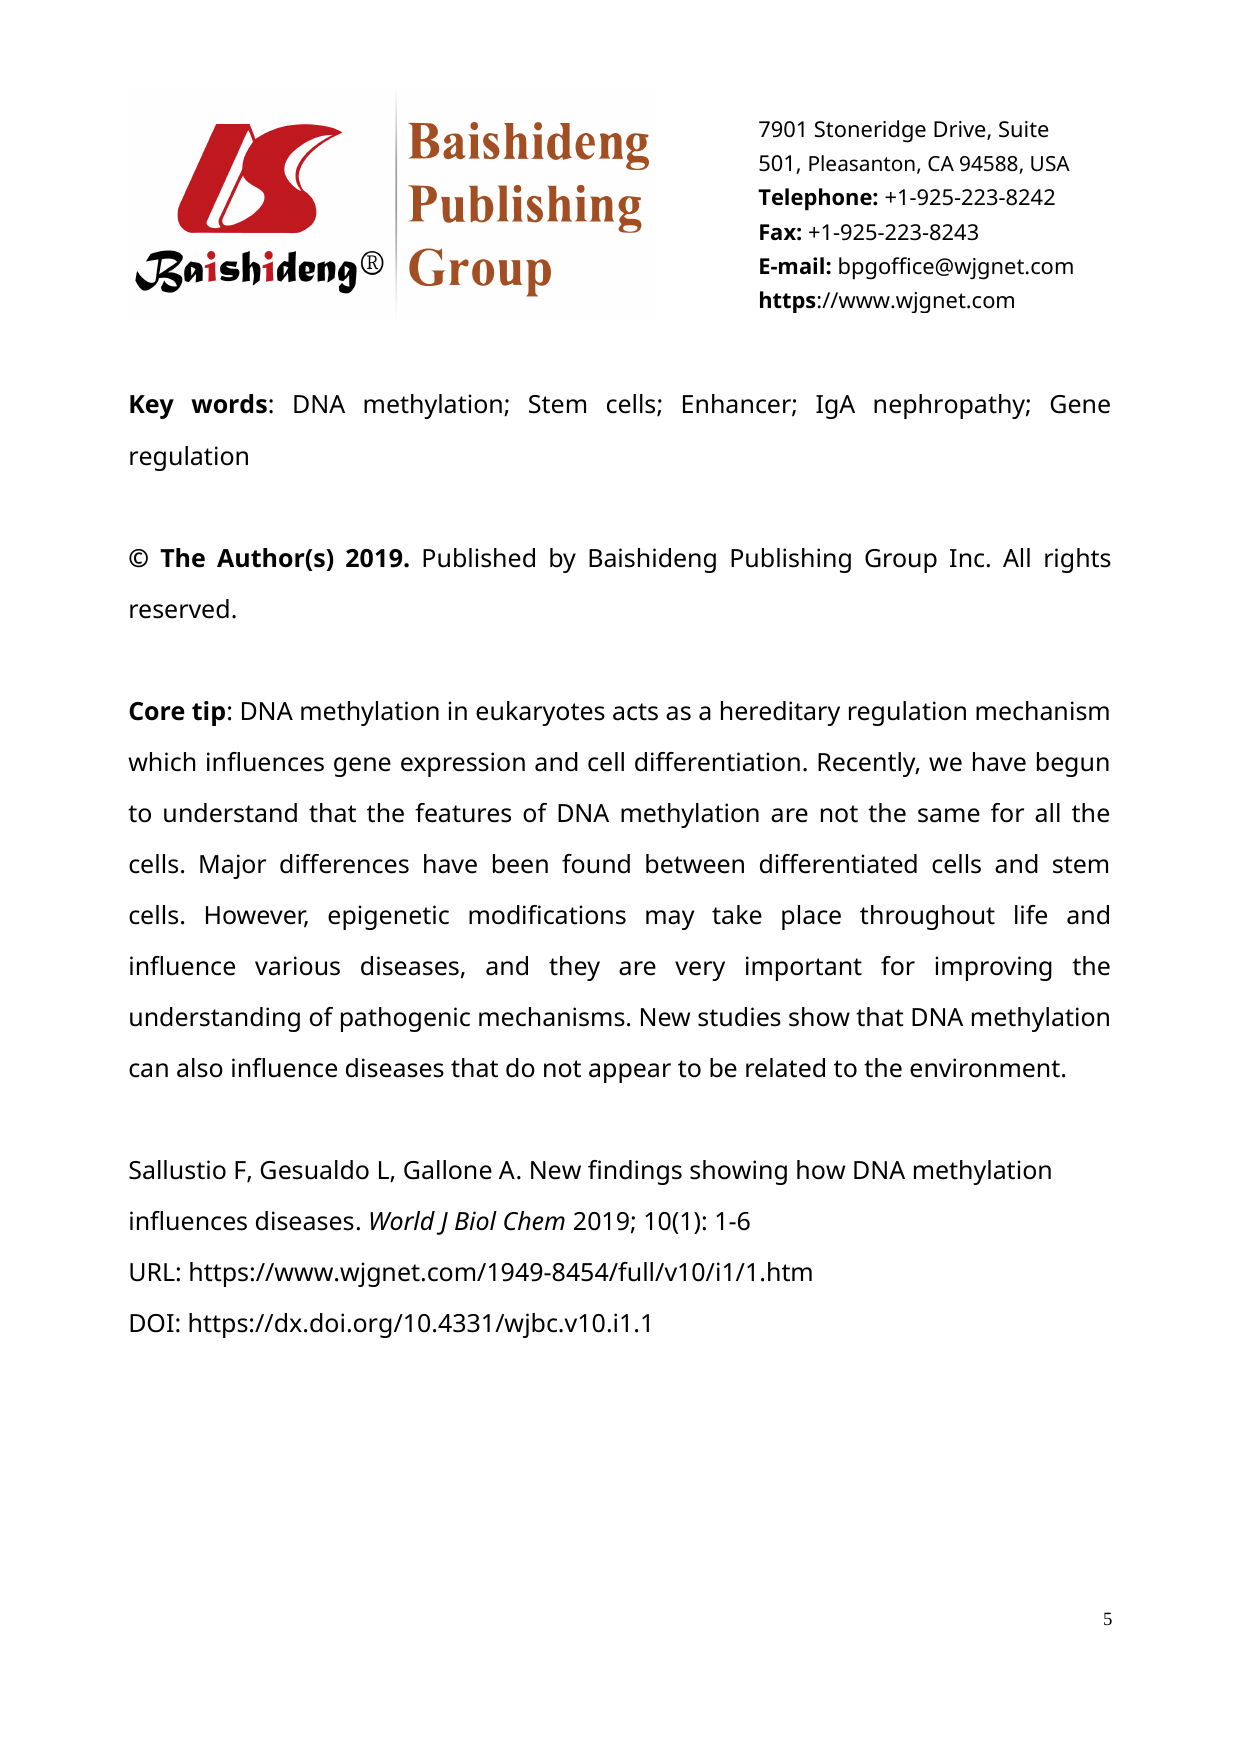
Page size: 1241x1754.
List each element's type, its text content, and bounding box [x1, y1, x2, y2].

text DOI: https://dx.doi.org/10.4331/wjbc.v10.i1.1 [128, 1306, 1112, 1340]
text Key words: DNA methylation; Stem cells; Enhancer; IgA nephropathy; Gene regulation [128, 387, 1112, 472]
text © The Author(s) 2019. Published by Baishideng Publishing Group Inc. All rights reserved. [128, 540, 1112, 625]
picture [128, 88, 658, 320]
text URL: https://www.wjgnet.com/1949-8454/full/v10/i1/1.htm [128, 1255, 1112, 1289]
text Core tip: DNA methylation in eukaryotes acts as a hereditary regulation mechanism which influences gene expression and cell differentiation. Recently, we have begun to understand that the features of DNA methylation are not the same for all the cells. Major differences have been found between differentiated cells and stem cells. However, epigenetic modifications may take place throughout life and influence various diseases, and they are very important for improving the understanding of pathogenic mechanisms. New studies show that DNA methylation can also influence diseases that do not appear to be related to the environment. [128, 693, 1112, 1085]
text Sallustio F, Gesualdo L, Gallone A. New findings showing how DNA methylation influences diseases. World J Biol Chem 2019; 10(1): 1-6 [128, 1153, 1112, 1238]
